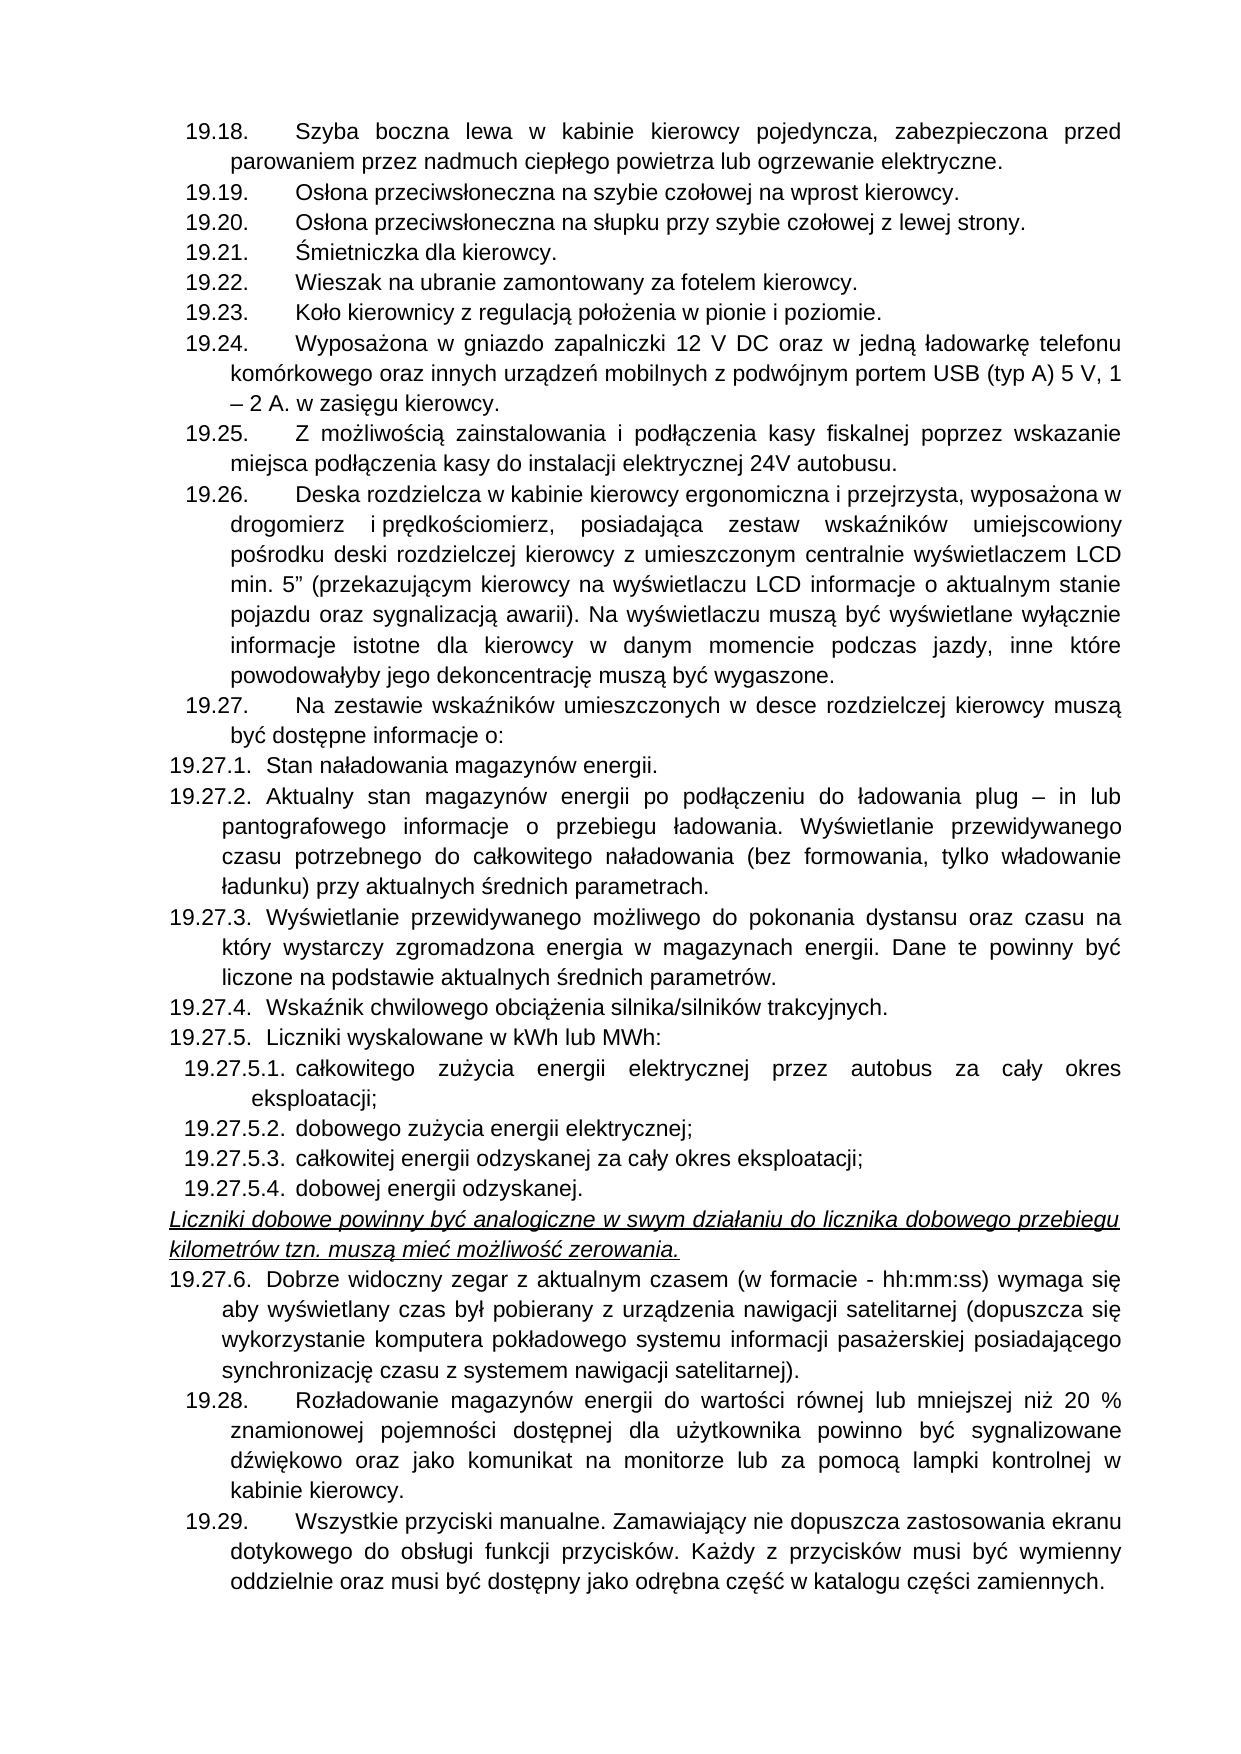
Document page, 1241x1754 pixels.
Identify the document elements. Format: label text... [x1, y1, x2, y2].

list Szyba boczna lewa w kabinie kierowcy pojedyncza, zabezpieczona przed parowaniem przez nadmuch ciepłego powietrza lub ogrzewanie elektryczne. [185, 118, 1122, 175]
list Wskaźnik chwilowego obciążenia silnika/silników trakcyjnych. [169, 994, 1122, 1021]
list Rozładowanie magazynów energii do wartości równej lub mniejszej niż 20 % znamionowej pojemności dostępnej dla użytkownika powinno być sygnalizowane dźwiękowo oraz jako komunikat na monitorze lub za pomocą lampki kontrolnej w kabinie kierowcy. [185, 1387, 1122, 1504]
list Na zestawie wskaźników umieszczonych w desce rozdzielczej kierowcy muszą być dostępne informacje o: [185, 692, 1122, 749]
list Osłona przeciwsłoneczna na szybie czołowej na wprost kierowcy. [185, 178, 1122, 205]
list Wszystkie przyciski manualne. Zamawiający nie dopuszcza zastosowania ekranu dotykowego do obsługi funkcji przycisków. Każdy z przycisków musi być wymienny oddzielnie oraz musi być dostępny jako odrębna część w katalogu części zamiennych. [185, 1508, 1122, 1594]
list Liczniki wyskalowane w kWh lub MWh: [169, 1024, 1122, 1051]
list Dobrze widoczny zegar z aktualnym czasem (w formacie - hh:mm:ss) wymaga się aby wyświetlany czas był pobierany z urządzenia nawigacji satelitarnej (dopuszcza się wykorzystanie komputera pokładowego systemu informacji pasażerskiej posiadającego synchronizację czasu z systemem nawigacji satelitarnej). [169, 1266, 1122, 1383]
list Z możliwością zainstalowania i podłączenia kasy fiskalnej poprzez wskazanie miejsca podłączenia kasy do instalacji elektrycznej 24V autobusu. [185, 420, 1122, 477]
list Stan naładowania magazynów energii. [169, 752, 1122, 779]
list całkowitej energii odzyskanej za cały okres eksploatacji; [184, 1145, 1122, 1172]
list dobowej energii odzyskanej. [184, 1175, 1122, 1202]
list Osłona przeciwsłoneczna na słupku przy szybie czołowej z lewej strony. [185, 209, 1122, 235]
list Wyposażona w gniazdo zapalniczki 12 V DC oraz w jedną ładowarkę telefonu komórkowego oraz innych urządzeń mobilnych z podwójnym portem USB (typ A) 5 V, 1 – 2 A. w zasięgu kierowcy. [185, 329, 1122, 416]
list Liczniki dobowe powinny być analogiczne w swym działaniu do licznika dobowego przebiegu kilometrów tzn. muszą mieć możliwość zerowania. [169, 1206, 1122, 1262]
list Wieszak na ubranie zamontowany za fotelem kierowcy. [185, 269, 1122, 296]
list dobowego zużycia energii elektrycznej; [184, 1115, 1122, 1141]
list Śmietniczka dla kierowcy. [185, 239, 1122, 265]
list całkowitego zużycia energii elektrycznej przez autobus za cały okres eksploatacji; [184, 1054, 1122, 1111]
list Aktualny stan magazynów energii po podłączeniu do ładowania plug – in lub pantografowego informacje o przebiegu ładowania. Wyświetlanie przewidywanego czasu potrzebnego do całkowitego naładowania (bez formowania, tylko władowanie ładunku) przy aktualnych średnich parametrach. [169, 783, 1122, 900]
list Koło kierownicy z regulacją położenia w pionie i poziomie. [185, 299, 1122, 326]
list Wyświetlanie przewidywanego możliwego do pokonania dystansu oraz czasu na który wystarczy zgromadzona energia w magazynach energii. Dane te powinny być liczone na podstawie aktualnych średnich parametrów. [169, 903, 1122, 990]
list Deska rozdzielcza w kabinie kierowcy ergonomiczna i przejrzysta, wyposażona w drogomierz i prędkościomierz, posiadająca zestaw wskaźników umiejscowiony pośrodku deski rozdzielczej kierowcy z umieszczonym centralnie wyświetlaczem LCD min. 5” (przekazującym kierowcy na wyświetlaczu LCD informacje o aktualnym stanie pojazdu oraz sygnalizacją awarii). Na wyświetlaczu muszą być wyświetlane wyłącznie informacje istotne dla kierowcy w danym momencie podczas jazdy, inne które powodowałyby jego dekoncentrację muszą być wygaszone. [185, 481, 1122, 688]
